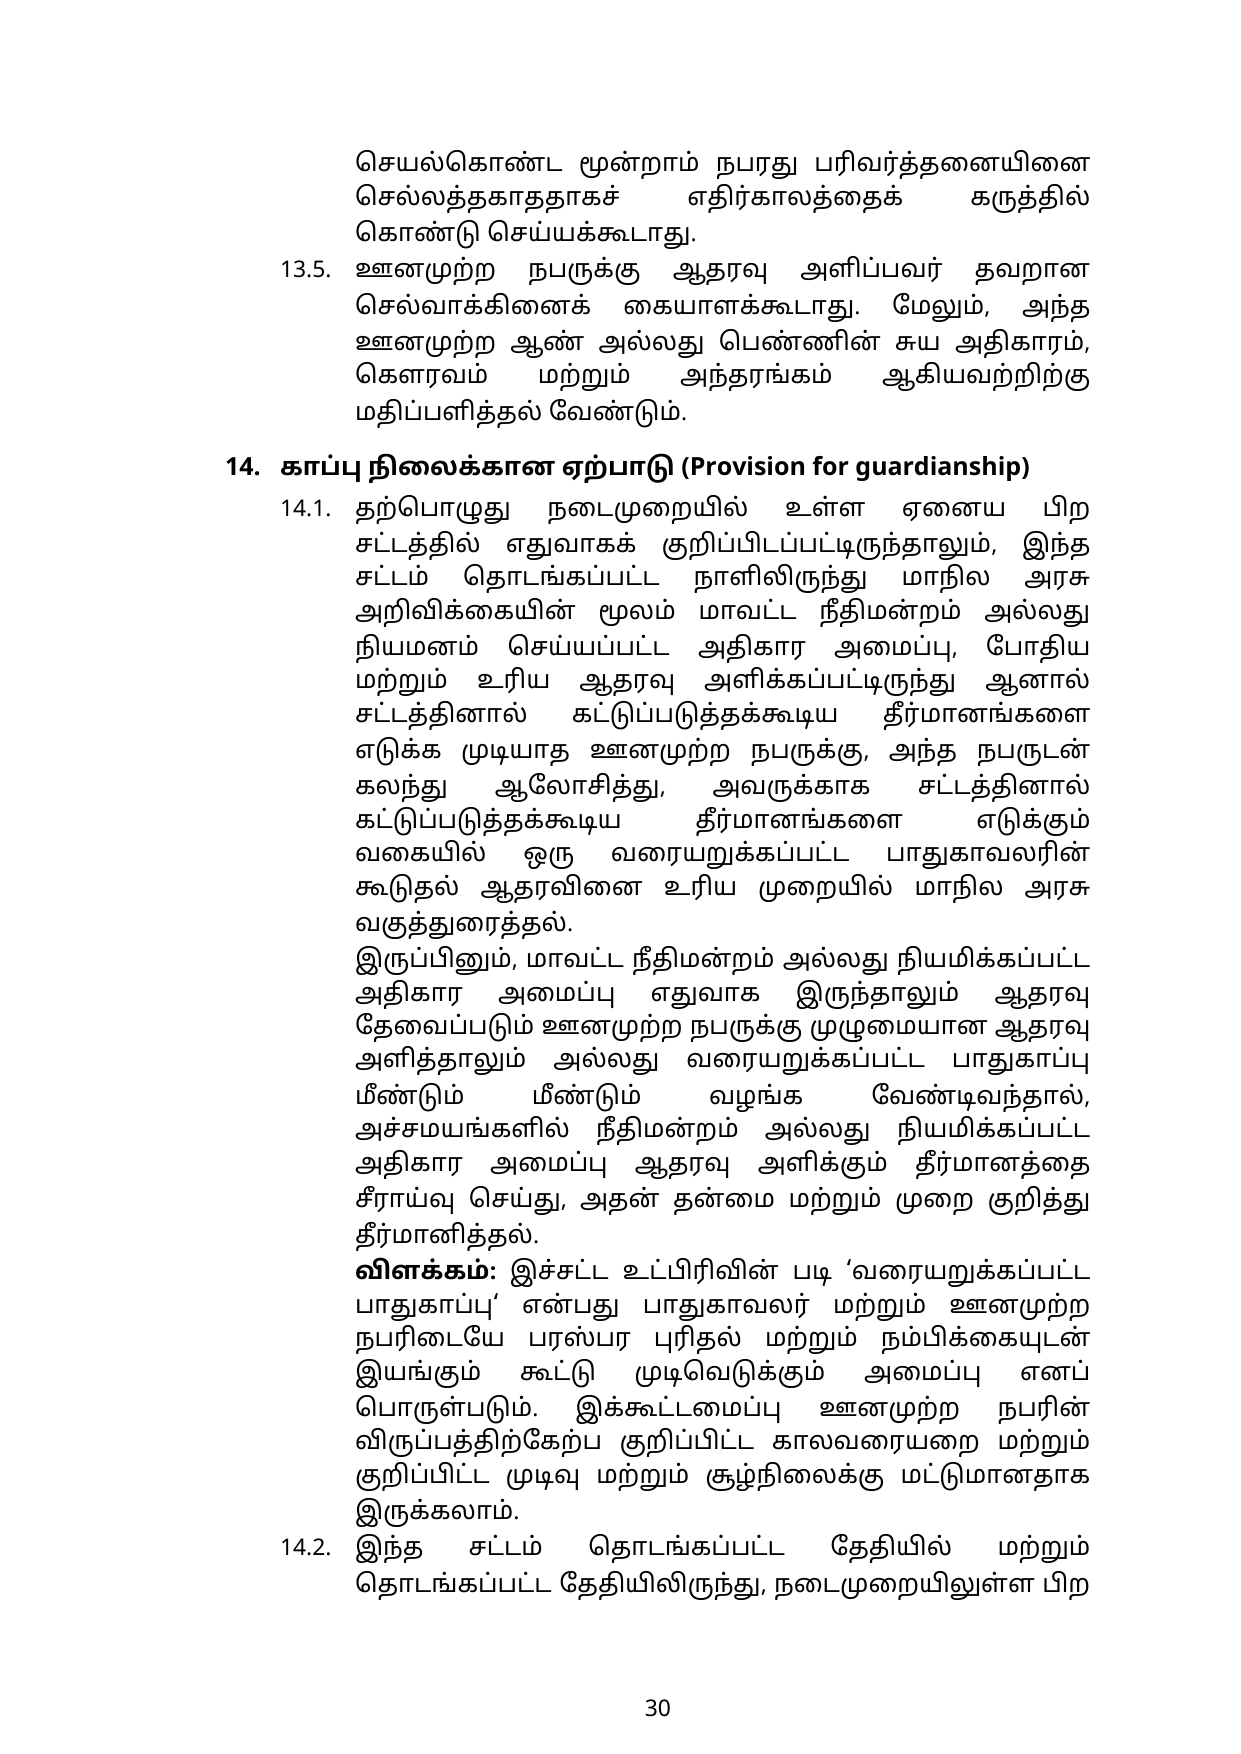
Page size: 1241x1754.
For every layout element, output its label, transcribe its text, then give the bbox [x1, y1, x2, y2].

list தற்பொழுது நடைமுறையில் உள்ள ஏனைய பிற சட்டத்தில் எதுவாகக் குறிப்பிடப்பட்டிருந்தாலும், இந்த சட்டம் தொடங்கப்பட்ட நாளிலிருந்து மாநில அரசு அறிவிக்கையின் மூலம் மாவட்ட நீதிமன்றம் அல்லது நியமனம் செய்யப்பட்ட அதிகார அமைப்பு, போதிய மற்றும் உரிய ஆதரவு அளிக்கப்பட்டிருந்து ஆனால் சட்டத்தினால் கட்டுப்படுத்தக்கூடிய தீர்மானங்களை எடுக்க முடியாத ஊனமுற்ற நபருக்கு, அந்த நபருடன் கலந்து ஆலோசித்து, அவருக்காக சட்டத்தினால் கட்டுப்படுத்தக்கூடிய தீர்மானங்களை எடுக்கும் வகையில் ஒரு வரையறுக்கப்பட்ட பாதுகாவலரின் கூடுதல் ஆதரவினை உரிய முறையில் மாநில அரசு வகுத்துரைத்தல். இருப்பினும், மாவட்ட நீதிமன்றம் அல்லது நியமிக்கப்பட்ட அதிகார அமைப்பு எதுவாக இருந்தாலும் ஆதரவு தேவைப்படும் ஊனமுற்ற நபருக்கு முழுமையான ஆதரவு அளித்தாலும் அல்லது வரையறுக்கப்பட்ட பாதுகாப்பு மீண்டும் மீண்டும் வழங்க வேண்டிவந்தால், அச்சமயங்களில் நீதிமன்றம் அல்லது நியமிக்கப்பட்ட அதிகார அமைப்பு ஆதரவு அளிக்கும் தீர்மானத்தை சீராய்வு செய்து, அதன் தன்மை மற்றும் முறை குறித்து தீர்மானித்தல். விளக்கம்: இச்சட்ட உட்பிரிவின் படி ‘வரையறுக்கப்பட்ட பாதுகாப்பு‘ என்பது பாதுகாவலர் மற்றும் ஊனமுற்ற நபரிடையே பரஸ்பர புரிதல் மற்றும் நம்பிக்கையுடன் இயங்கும் கூட்டு முடிவெடுக்கும் அமைப்பு எனப் பொருள்படும். இக்கூட்டமைப்பு ஊனமுற்ற நபரின் விருப்பத்திற்கேற்ப குறிப்பிட்ட காலவரையறை மற்றும் குறிப்பிட்ட முடிவு மற்றும் சூழ்நிலைக்கு மட்டுமானதாக இருக்கலாம். [280, 492, 1090, 1529]
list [280, 150, 1090, 251]
list ஊனமுற்ற நபருக்கு ஆதரவு அளிப்பவர் தவறான செல்வாக்கினைக் கையாளக்கூடாது. மேலும், அந்த ஊனமுற்ற ஆண் அல்லது பெண்ணின் சுய அதிகாரம், கௌரவம் மற்றும் அந்தரங்கம் ஆகியவற்றிற்கு மதிப்பளித்தல் வேண்டும். [280, 253, 1090, 429]
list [280, 1531, 1090, 1601]
subtitle காப்பு நிலைக்கான ஏற்பாடு (Provision for guardianship) [225, 448, 1090, 484]
